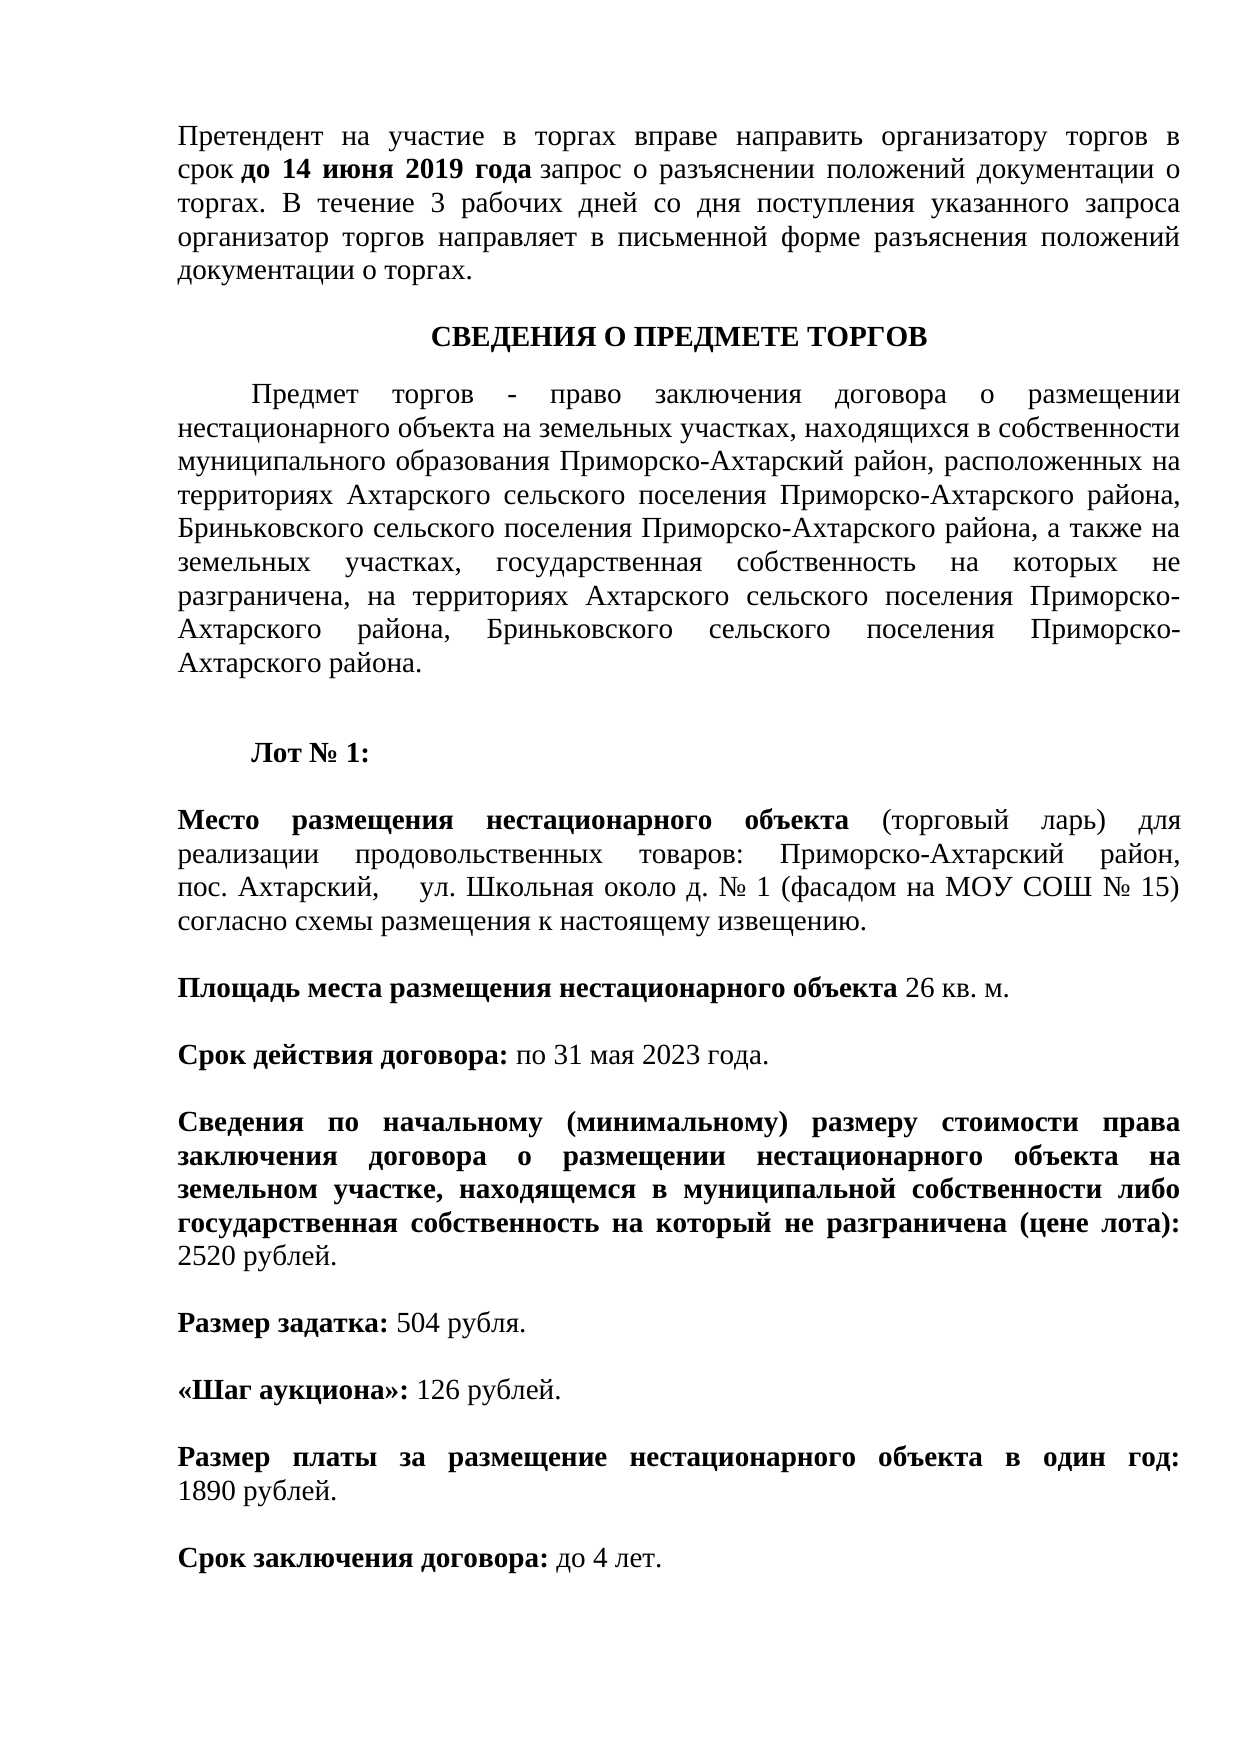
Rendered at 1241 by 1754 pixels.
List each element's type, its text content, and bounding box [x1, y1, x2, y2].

text Лот № 1: [177, 735, 1181, 769]
text Место размещения нестационарного объекта (торговый ларь) для реализации продовольственных товаров: Приморско-Ахтарский район, пос. Ахтарский, ул. Школьная около д. № 1 (фасадом на МОУ СОШ № 15) согласно схемы размещения к настоящему извещению. [177, 802, 1181, 936]
text Предмет торгов - право заключения договора о размещении нестационарного объекта на земельных участках, находящихся в собственности муниципального образования Приморско-Ахтарский район, расположенных на территориях Ахтарского сельского поселения Приморско-Ахтарского района, Бриньковского сельского поселения Приморско-Ахтарского района, а также на земельных участках, государственная собственность на которых не разграничена, на территориях Ахтарского сельского поселения Приморско-Ахтарского района, Бриньковского сельского поселения Приморско-Ахтарского района. [177, 376, 1181, 678]
text Размер платы за размещение нестационарного объекта в один год: 1890 рублей. [177, 1439, 1181, 1507]
text «Шаг аукциона»: 126 рублей. [177, 1372, 1181, 1406]
text СВЕДЕНИЯ О ПРЕДМЕТЕ ТОРГОВ [177, 319, 1181, 353]
text Срок действия договора: по 31 мая 2023 года. [177, 1037, 1181, 1071]
text Площадь места размещения нестационарного объекта 26 кв. м. [177, 970, 1181, 1003]
text Размер задатка: 504 рубля. [177, 1305, 1181, 1339]
text Сведения по начальному (минимальному) размеру стоимости права заключения договора о размещении нестационарного объекта на земельном участке, находящемся в муниципальной собственности либо государственная собственность на который не разграничена (цене лота): 2520 рублей. [177, 1104, 1181, 1272]
text Срок заключения договора: до 4 лет. [177, 1540, 1181, 1574]
text Претендент на участие в торгах вправе направить организатору торгов в срок до 14 июня 2019 года запрос о разъяснении положений документации о торгах. В течение 3 рабочих дней со дня поступления указанного запроса организатор торгов направляет в письменной форме разъяснения положений документации о торгах. [177, 118, 1181, 286]
